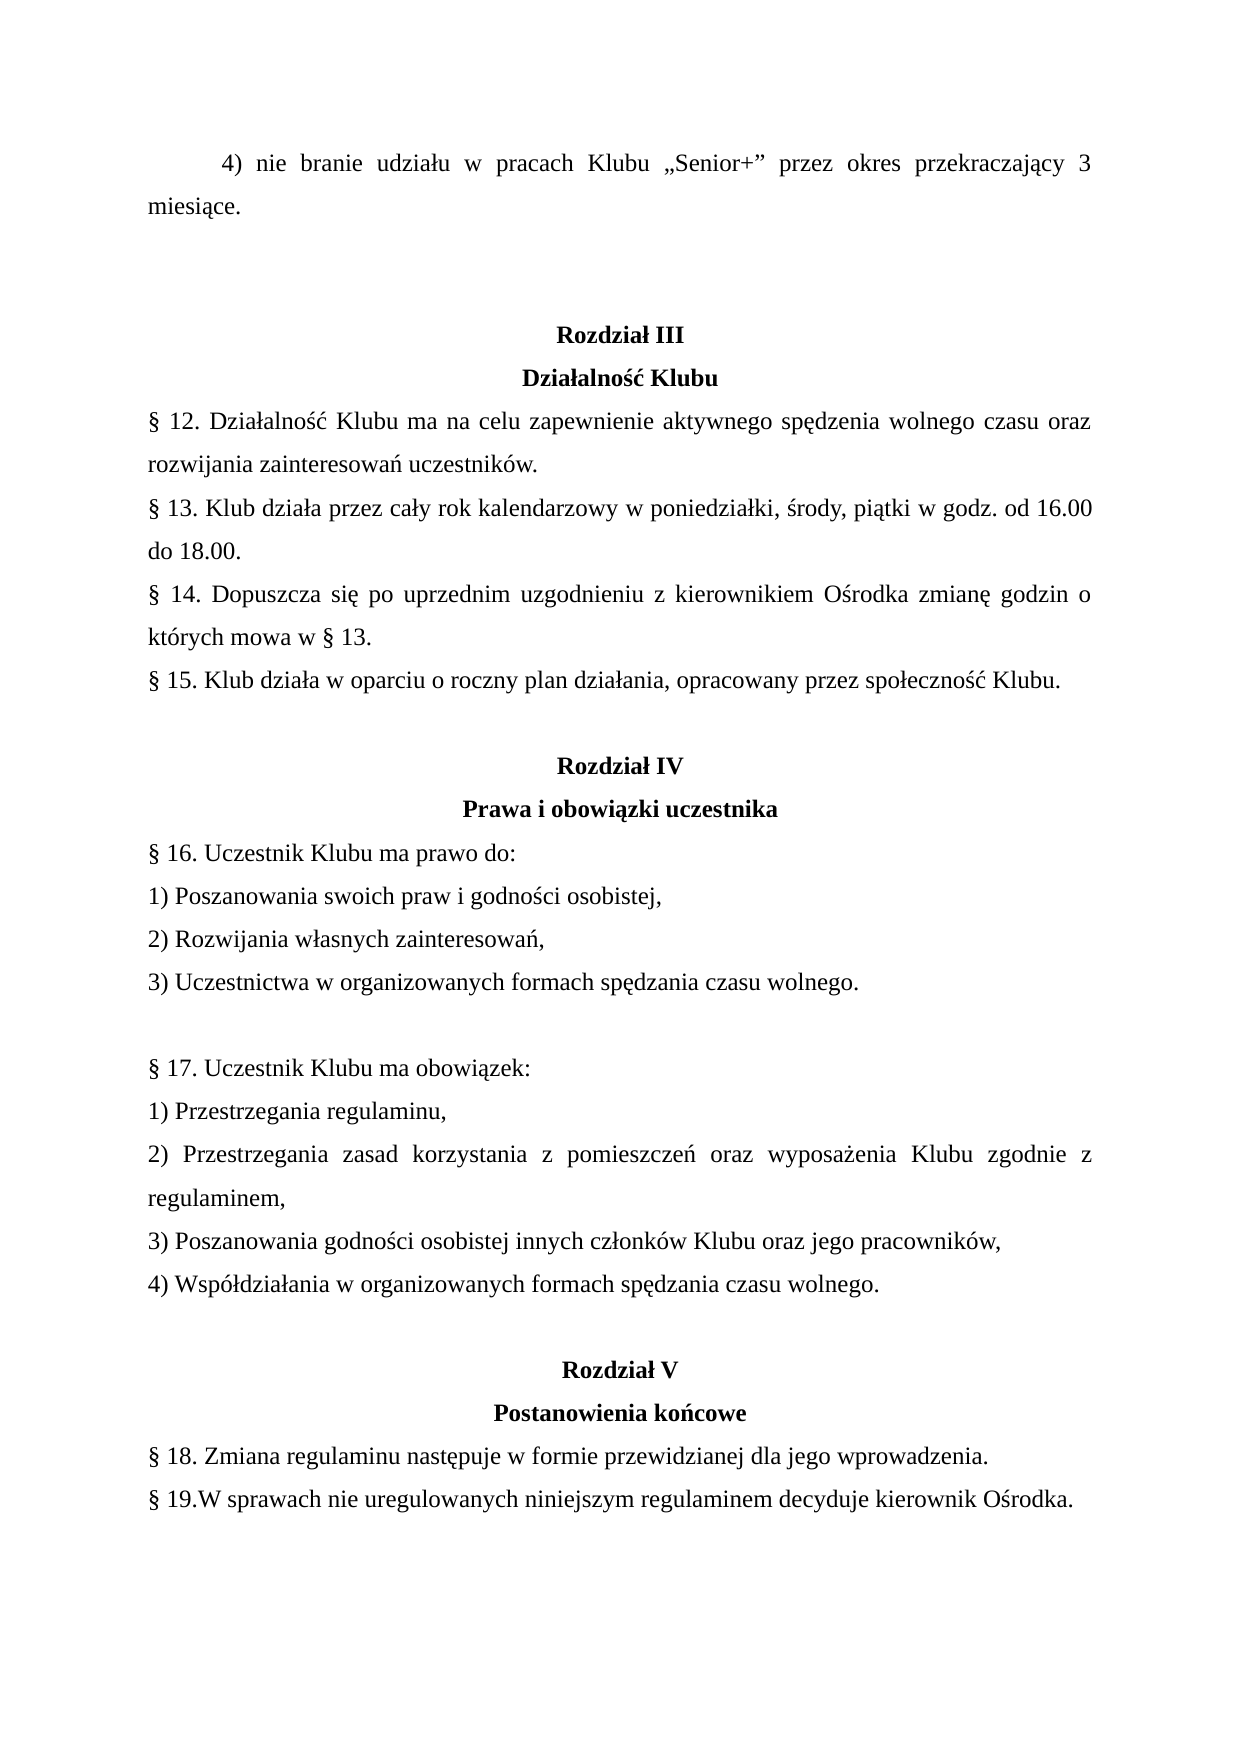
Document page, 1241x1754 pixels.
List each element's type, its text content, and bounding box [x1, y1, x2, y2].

text § 14. Dopuszcza się po uprzednim uzgodnieniu z kierownikiem Ośrodka zmianę godzin o których mowa w § 13. [148, 579, 1093, 651]
text 2) Rozwijania własnych zainteresowań, [148, 924, 1093, 953]
text 1) Przestrzegania regulaminu, [148, 1096, 1093, 1125]
text Rozdział V [148, 1355, 1093, 1384]
text § 13. Klub działa przez cały rok kalendarzowy w poniedziałki, środy, piątki w godz. od 16.00 do 18.00. [148, 493, 1093, 564]
text Działalność Klubu [148, 363, 1093, 392]
text 4) nie branie udziału w pracach Klubu „Senior+” przez okres przekraczający 3 miesiące. [148, 148, 1093, 219]
text § 12. Działalność Klubu ma na celu zapewnienie aktywnego spędzenia wolnego czasu oraz rozwijania zainteresowań uczestników. [148, 406, 1093, 478]
text 4) Współdziałania w organizowanych formach spędzania czasu wolnego. [148, 1269, 1093, 1298]
text 3) Uczestnictwa w organizowanych formach spędzania czasu wolnego. [148, 967, 1093, 996]
text 3) Poszanowania godności osobistej innych członków Klubu oraz jego pracowników, [148, 1226, 1093, 1254]
text Rozdział IV [148, 751, 1093, 780]
text Postanowienia końcowe [148, 1398, 1093, 1427]
text Prawa i obowiązki uczestnika [148, 794, 1093, 823]
text § 17. Uczestnik Klubu ma obowiązek: [148, 1053, 1093, 1082]
text 1) Poszanowania swoich praw i godności osobistej, [148, 881, 1093, 909]
text § 19.W sprawach nie uregulowanych niniejszym regulaminem decyduje kierownik Ośrodka. [148, 1484, 1093, 1513]
text 2) Przestrzegania zasad korzystania z pomieszczeń oraz wyposażenia Klubu zgodnie z regulaminem, [148, 1139, 1093, 1211]
text § 16. Uczestnik Klubu ma prawo do: [148, 838, 1093, 866]
text Rozdział III [148, 320, 1093, 349]
text § 15. Klub działa w oparciu o roczny plan działania, opracowany przez społeczność Klubu. [148, 665, 1093, 694]
text § 18. Zmiana regulaminu następuje w formie przewidzianej dla jego wprowadzenia. [148, 1441, 1093, 1470]
